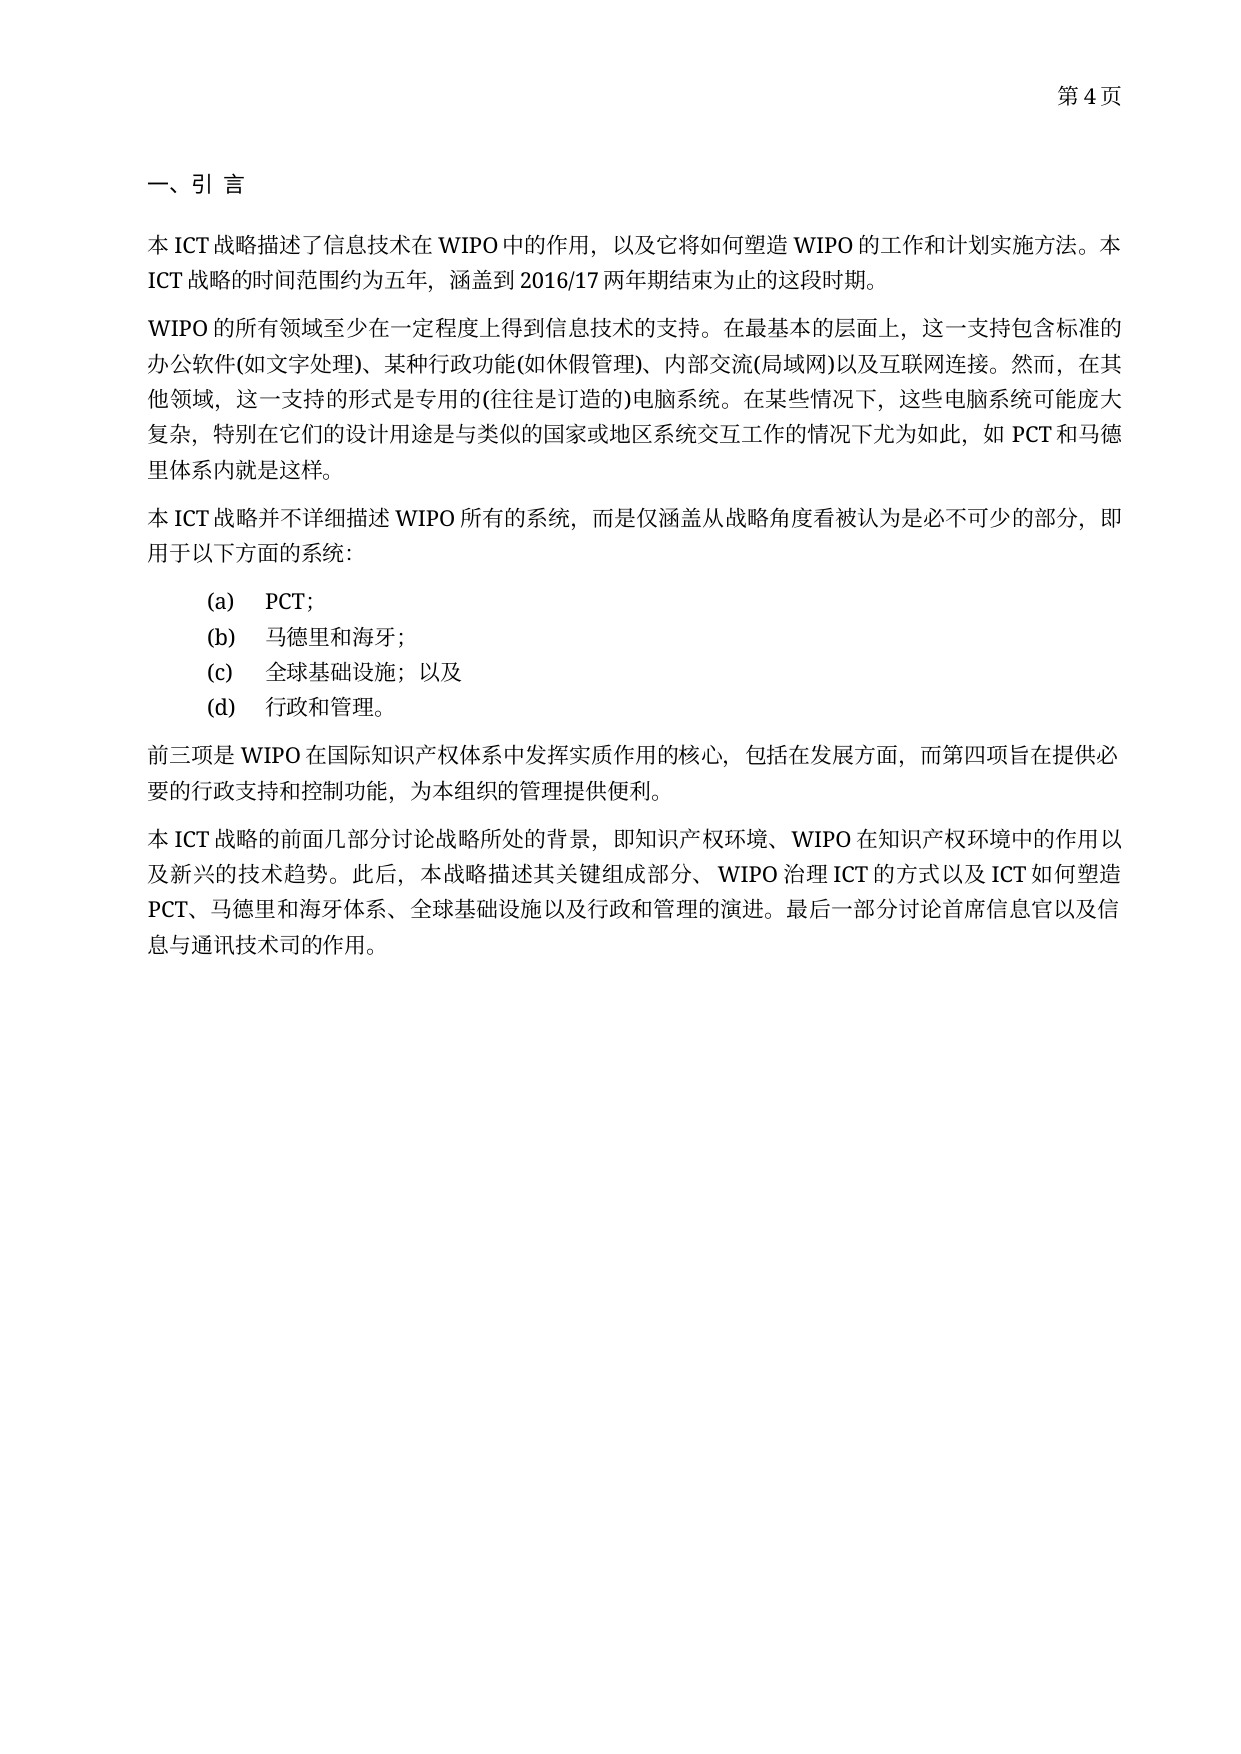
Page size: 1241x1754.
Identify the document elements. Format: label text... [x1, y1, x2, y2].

text (b) 马德里和海牙； [207, 616, 1122, 651]
text WIPO的所有领域至少在一定程度上得到信息技术的支持。在最基本的层面上，这一支持包含标准的办公软件(如文字处理)、某种行政功能(如休假管理)、内部交流(局域网)以及互联网连接。然而，在其他领域，这一支持的形式是专用的(往往是订造的)电脑系统。在某些情况下，这些电脑系统可能庞大复杂，特别在它们的设计用途是与类似的国家或地区系统交互工作的情况下尤为如此，如PCT和马德里体系内就是这样。 [148, 307, 1122, 484]
text (a) PCT； [207, 580, 1122, 616]
text (c) 全球基础设施；以及 [207, 651, 1122, 687]
text 一、引 言 [148, 164, 1122, 199]
text 本ICT战略并不详细描述WIPO所有的系统，而是仅涵盖从战略角度看被认为是必不可少的部分，即用于以下方面的系统： [148, 497, 1122, 568]
text 本ICT战略描述了信息技术在WIPO中的作用，以及它将如何塑造WIPO的工作和计划实施方法。本ICT战略的时间范围约为五年，涵盖到2016/17两年期结束为止的这段时期。 [148, 224, 1122, 295]
text 前三项是WIPO在国际知识产权体系中发挥实质作用的核心，包括在发展方面，而第四项旨在提供必要的行政支持和控制功能，为本组织的管理提供便利。 [148, 734, 1122, 805]
text 本ICT战略的前面几部分讨论战略所处的背景，即知识产权环境、WIPO在知识产权环境中的作用以及新兴的技术趋势。此后，本战略描述其关键组成部分、WIPO治理ICT的方式以及ICT如何塑造PCT、马德里和海牙体系、全球基础设施以及行政和管理的演进。最后一部分讨论首席信息官以及信息与通讯技术司的作用。 [148, 818, 1122, 959]
text (d) 行政和管理。 [207, 687, 1122, 722]
